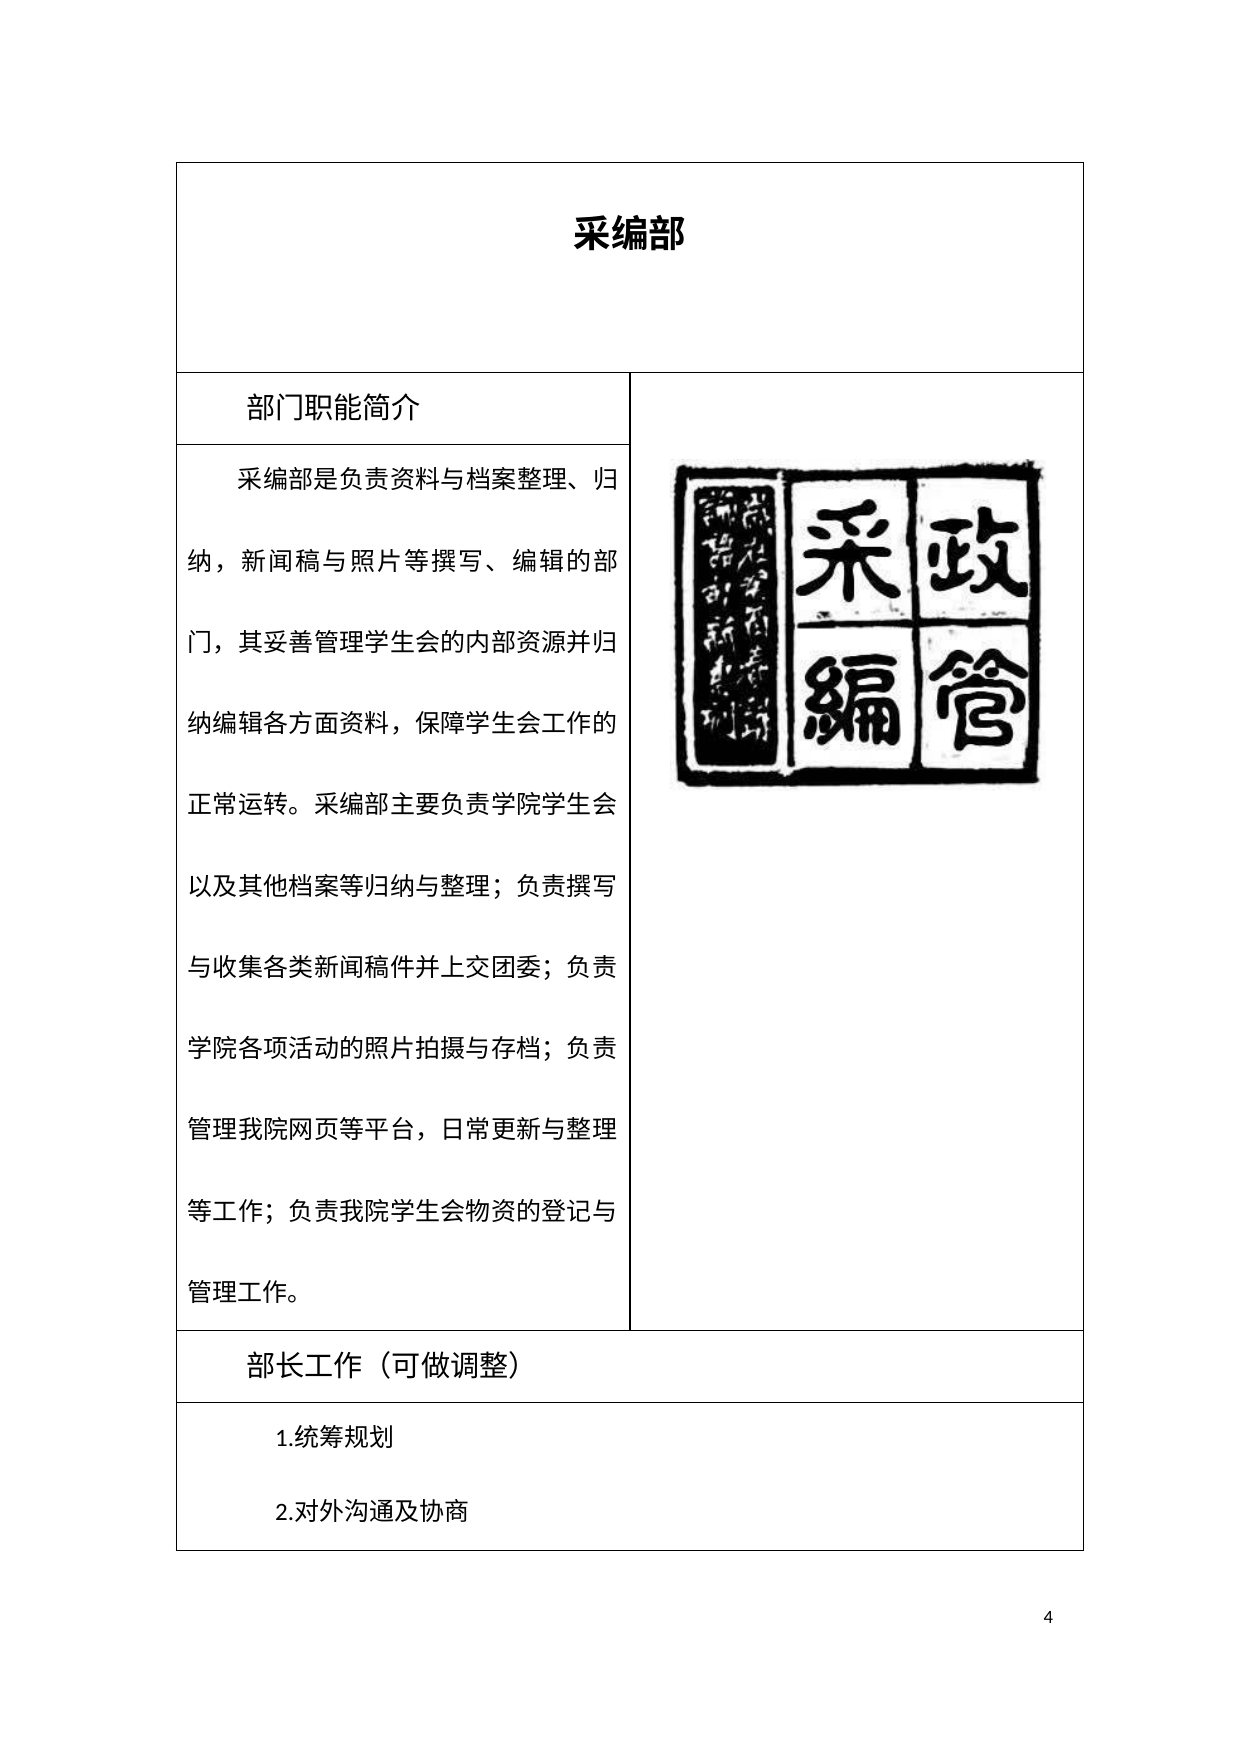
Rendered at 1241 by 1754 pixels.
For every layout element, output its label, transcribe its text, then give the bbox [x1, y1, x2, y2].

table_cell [177, 1403, 1083, 1549]
table_header 采编部 [177, 163, 1083, 372]
table_cell 采编部是负责资料与档案整理、归纳，新闻稿与照片等撰写、编辑的部门，其妥善管理学生会的内部资源并归纳编辑各方面资料，保障学生会工作的正常运转。采编部主要负责学院学生会以及其他档案等归纳与整理；负责撰写与收集各类新闻稿件并上交团委；负责学院各项活动的照片拍摄与存档；负责管理我院网页等平台，日常更新与整理等工作；负责我院学生会物资的登记与管理工作。 [177, 445, 629, 1330]
picture [669, 459, 1047, 792]
table_cell [631, 373, 1083, 1330]
table_cell 部长工作（可做调整） [177, 1331, 1083, 1402]
table_cell 部门职能简介 [177, 373, 629, 444]
